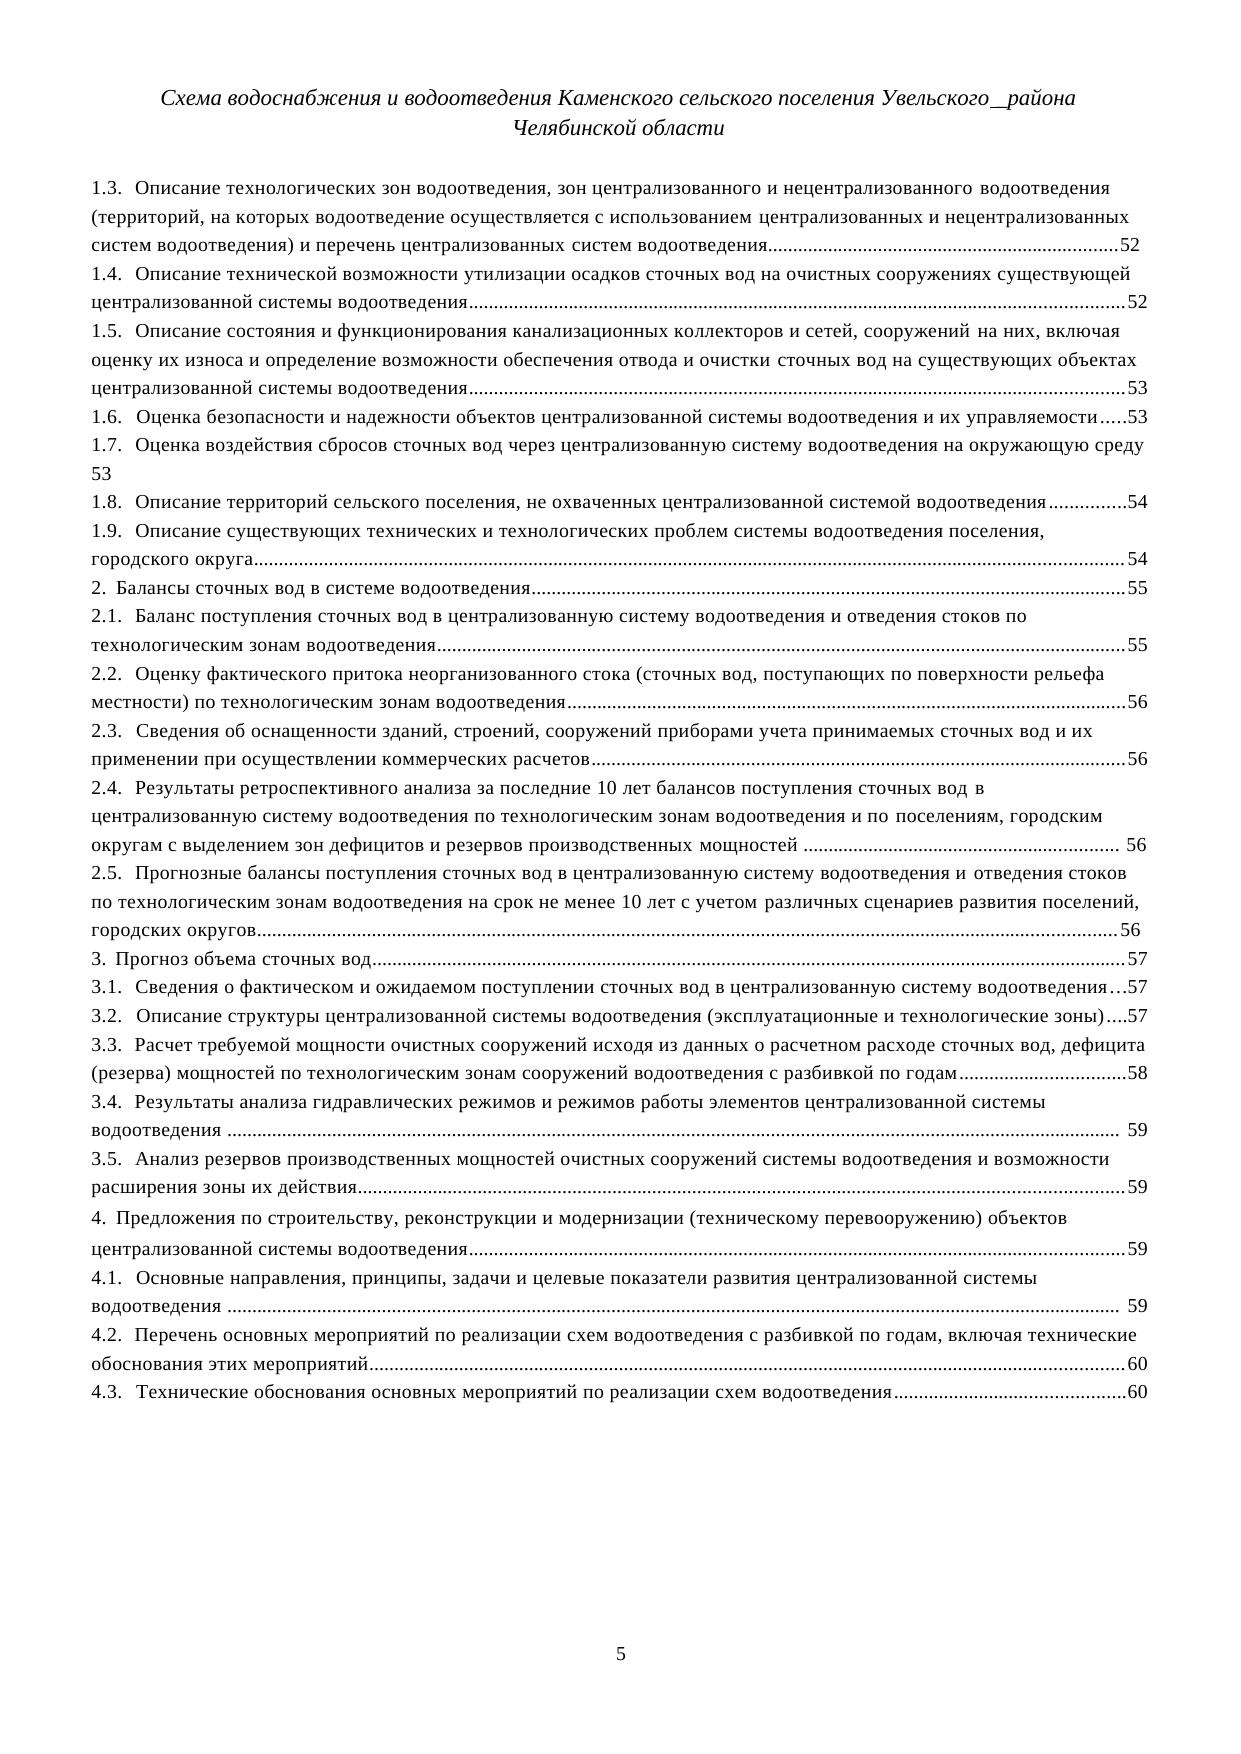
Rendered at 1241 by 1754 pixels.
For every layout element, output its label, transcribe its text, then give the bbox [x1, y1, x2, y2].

list Описание технологических зон водоотведения, зон централизованного и нецентрализованного водоотведения (территорий, на которых водоотведение осуществляется с использованием централизованных и нецентрализованных систем водоотведения) и перечень централизованных систем водоотведения 52 [91, 172, 1147, 258]
list Описание структуры централизованной системы водоотведения (эксплуатационные и технологические зоны) 57 [91, 1000, 1147, 1028]
list Оценку фактического притока неорганизованного стока (сточных вод, поступающих по поверхности рельефа местности) по технологическим зонам водоотведения 56 [91, 657, 1147, 714]
list Результаты анализа гидравлических режимов и режимов работы элементов централизованной системы водоотведения 59 [91, 1085, 1147, 1142]
list Сведения о фактическом и ожидаемом поступлении сточных вод в централизованную систему водоотведения 57 [91, 971, 1147, 1000]
list Прогноз объема сточных вод 57 [91, 943, 1152, 971]
text Челябинской области [87, 117, 1149, 140]
list Описание существующих технических и технологических проблем системы водоотведения поселения, городского округа 54 [91, 514, 1147, 572]
list Основные направления, принципы, задачи и целевые показатели развития централизованной системы водоотведения 59 [91, 1262, 1147, 1319]
list Анализ резервов производственных мощностей очистных сооружений системы водоотведения и возможности расширения зоны их действия 59 [91, 1142, 1147, 1199]
list Результаты ретроспективного анализа за последние 10 лет балансов поступления сточных вод в централизованную систему водоотведения по технологическим зонам водоотведения и по поселениям, городским округам с выделением зон дефицитов и резервов производственных мощностей 56 [91, 771, 1147, 857]
list Расчет требуемой мощности очистных сооружений исходя из данных о расчетном расходе сточных вод, дефицита (резерва) мощностей по технологическим зонам сооружений водоотведения с разбивкой по годам 58 [91, 1028, 1147, 1085]
list Сведения об оснащенности зданий, строений, сооружений приборами учета принимаемых сточных вод и их применении при осуществлении коммерческих расчетов 56 [91, 714, 1147, 771]
list Предложения по строительству, реконструкции и модернизации (техническому перевооружению) объектов централизованной системы водоотведения 59 [91, 1199, 1147, 1262]
list Описание территорий сельского поселения, не охваченных централизованной системой водоотведения 54 [91, 486, 1147, 514]
list Описание технической возможности утилизации осадков сточных вод на очистных сооружениях существующей централизованной системы водоотведения 52 [91, 258, 1147, 315]
list Оценка воздействия сбросов сточных вод через централизованную систему водоотведения на окружающую среду 53 [91, 429, 1147, 486]
list Описание состояния и функционирования канализационных коллекторов и сетей, сооружений на них, включая оценку их износа и определение возможности обеспечения отвода и очистки сточных вод на существующих объектах централизованной системы водоотведения 53 [91, 315, 1147, 400]
list Оценка безопасности и надежности объектов централизованной системы водоотведения и их управляемости 53 [91, 400, 1147, 429]
list Технические обоснования основных мероприятий по реализации схем водоотведения 60 [91, 1376, 1152, 1404]
list Баланс поступления сточных вод в централизованную систему водоотведения и отведения стоков по технологическим зонам водоотведения 55 [91, 600, 1147, 657]
list Прогнозные балансы поступления сточных вод в централизованную систему водоотведения и отведения стоков по технологическим зонам водоотведения на срок не менее 10 лет с учетом различных сценариев развития поселений, городских округов 56 [91, 857, 1147, 943]
text Схема водоснабжения и водоотведения Каменского сельского поселения Увельского _района [87, 87, 1149, 110]
list Перечень основных мероприятий по реализации схем водоотведения с разбивкой по годам, включая технические обоснования этих мероприятий 60 [91, 1319, 1147, 1376]
list Балансы сточных вод в системе водоотведения 55 [91, 572, 1152, 600]
